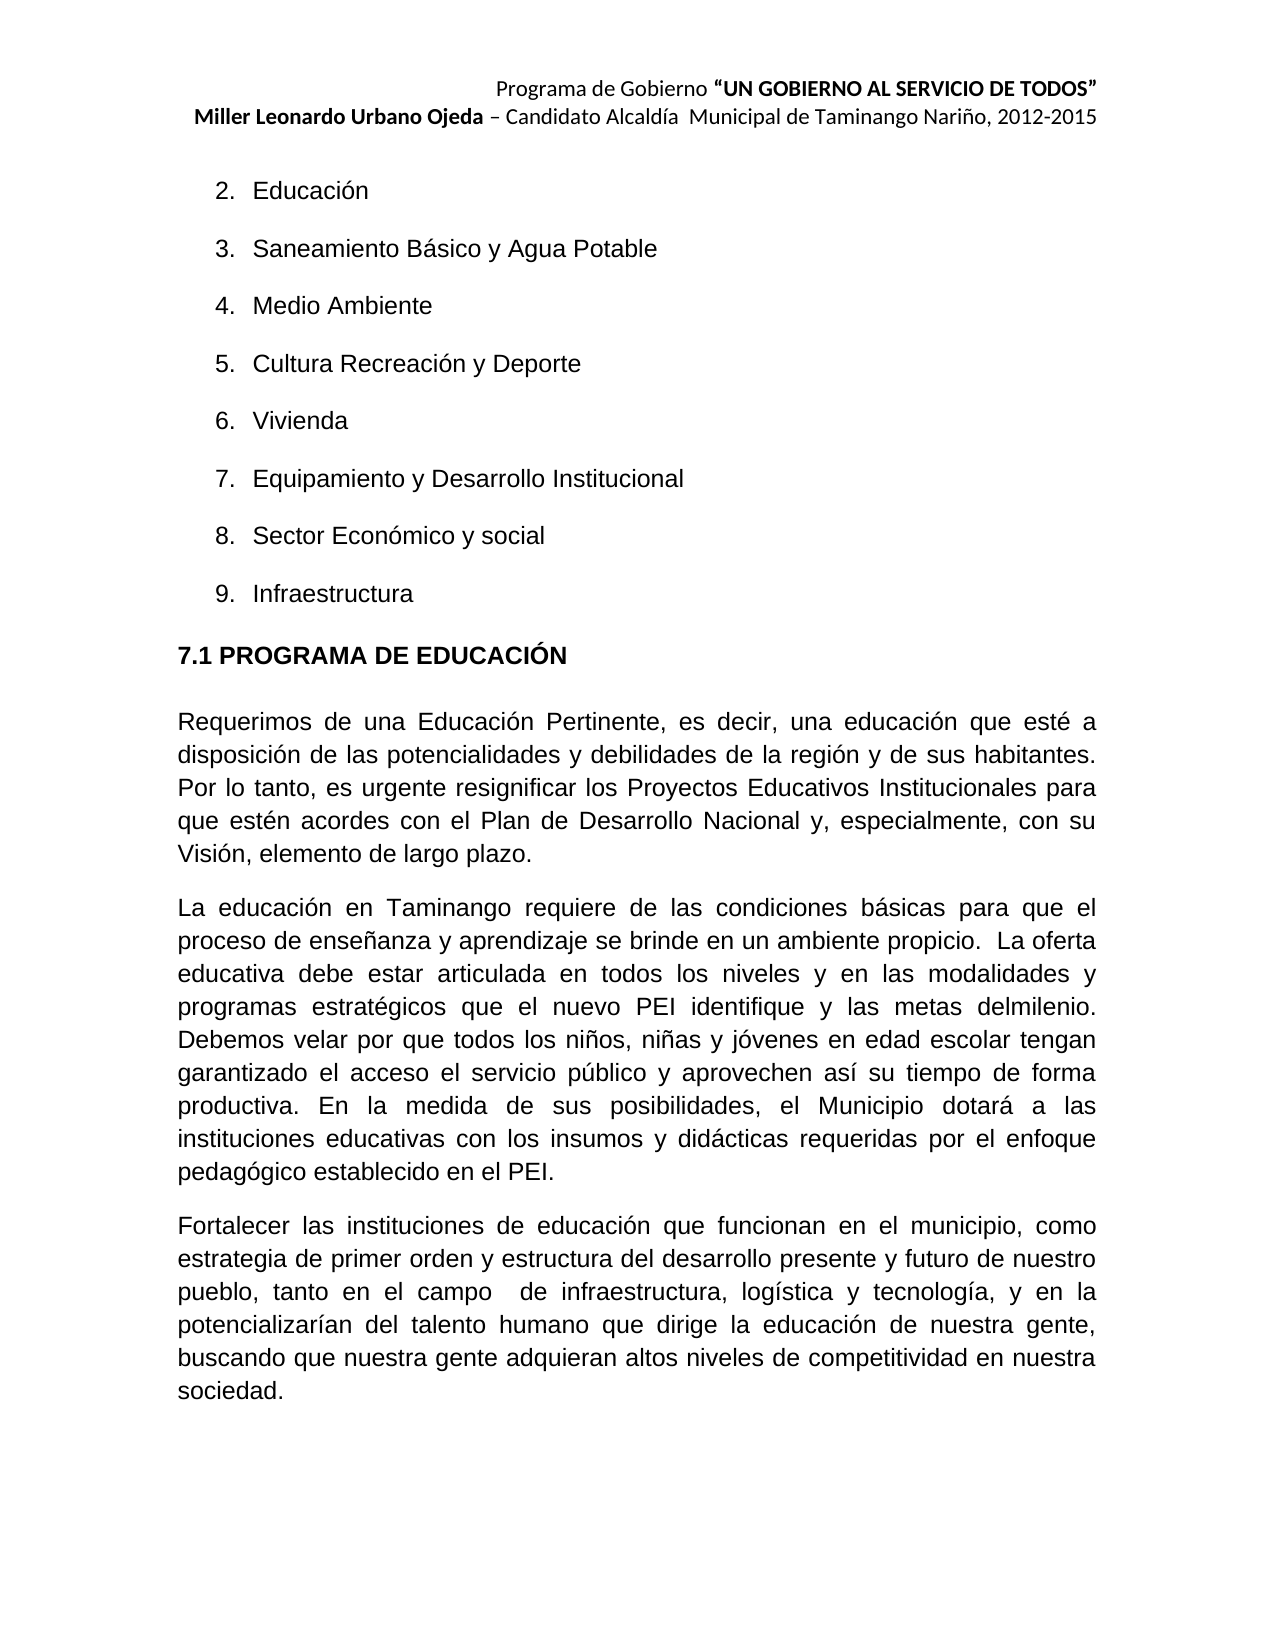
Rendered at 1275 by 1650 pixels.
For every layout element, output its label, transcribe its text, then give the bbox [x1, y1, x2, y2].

list Educación [215, 176, 1098, 205]
list Medio Ambiente [215, 291, 1098, 320]
text La educación en Taminango requiere de las condiciones básicas para que el proceso de enseñanza y aprendizaje se brinde en un ambiente propicio. La oferta educativa debe estar articulada en todos los niveles y en las modalidades y programas estratégicos que el nuevo PEI identifique y las metas delmilenio. Debemos velar por que todos los niños, niñas y jóvenes en edad escolar tengan garantizado el acceso el servicio público y aprovechen así su tiempo de forma productiva. En la medida de sus posibilidades, el Municipio dotará a las instituciones educativas con los insumos y didácticas requeridas por el enfoque pedagógico establecido en el PEI. [177, 893, 1098, 1186]
list Vivienda [215, 406, 1098, 435]
list Saneamiento Básico y Agua Potable [215, 234, 1098, 263]
list Cultura Recreación y Deporte [215, 349, 1098, 378]
list Sector Económico y social [215, 521, 1098, 550]
list Infraestructura [215, 579, 1098, 608]
text 7.1 PROGRAMA DE EDUCACIÓN [177, 641, 1098, 669]
list Equipamiento y Desarrollo Institucional [215, 464, 1098, 493]
text Fortalecer las instituciones de educación que funcionan en el municipio, como estrategia de primer orden y estructura del desarrollo presente y futuro de nuestro pueblo, tanto en el campo de infraestructura, logística y tecnología, y en la potencializarían del talento humano que dirige la educación de nuestra gente, buscando que nuestra gente adquieran altos niveles de competitividad en nuestra sociedad. [177, 1211, 1098, 1404]
text Requerimos de una Educación Pertinente, es decir, una educación que esté a disposición de las potencialidades y debilidades de la región y de sus habitantes. Por lo tanto, es urgente resignificar los Proyectos Educativos Institucionales para que estén acordes con el Plan de Desarrollo Nacional y, especialmente, con su Visión, elemento de largo plazo. [177, 707, 1098, 867]
